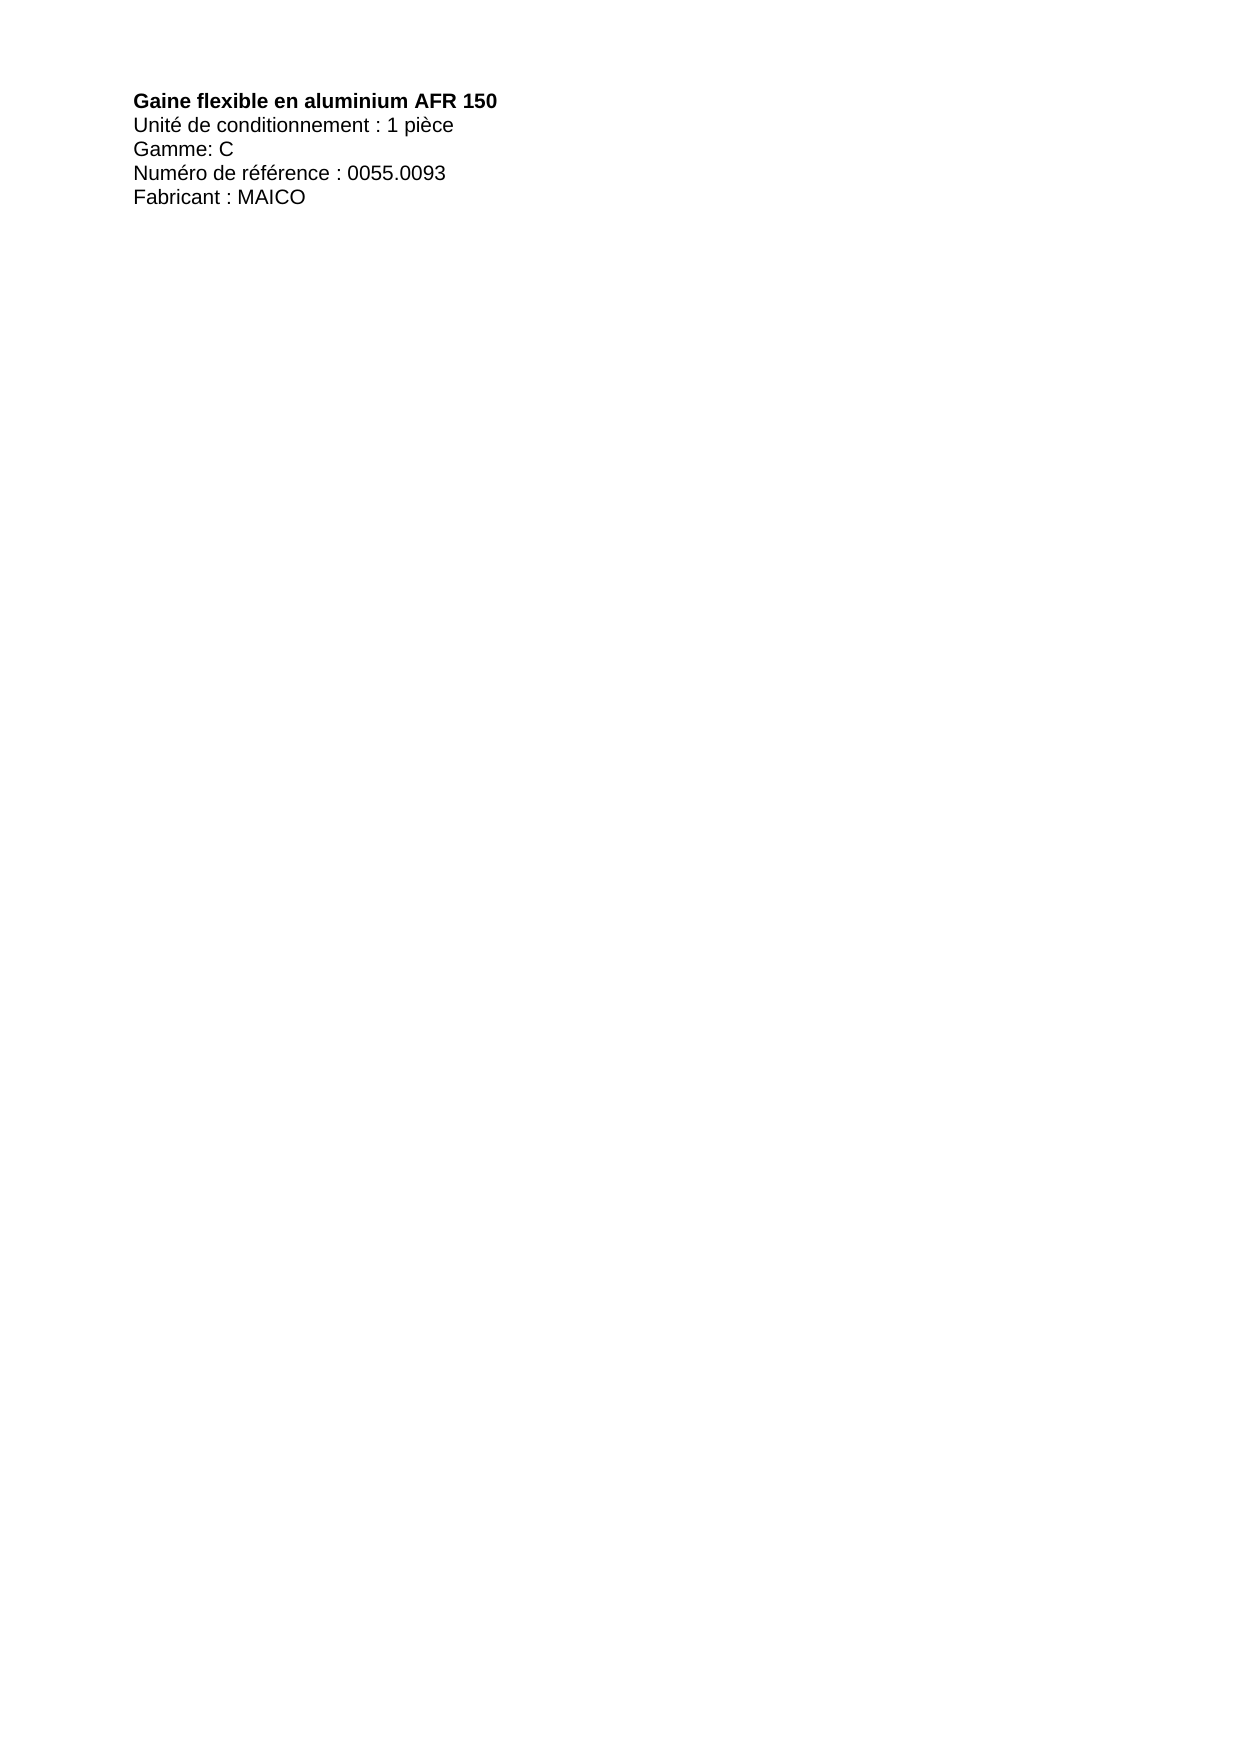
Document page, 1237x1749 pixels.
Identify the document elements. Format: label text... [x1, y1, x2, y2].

text Gaine flexible en aluminium AFR 150Unité de conditionnement : 1 pièceGamme: C Numéro de référence : 0055.0093Fabricant : MAICO [133, 89, 1148, 208]
